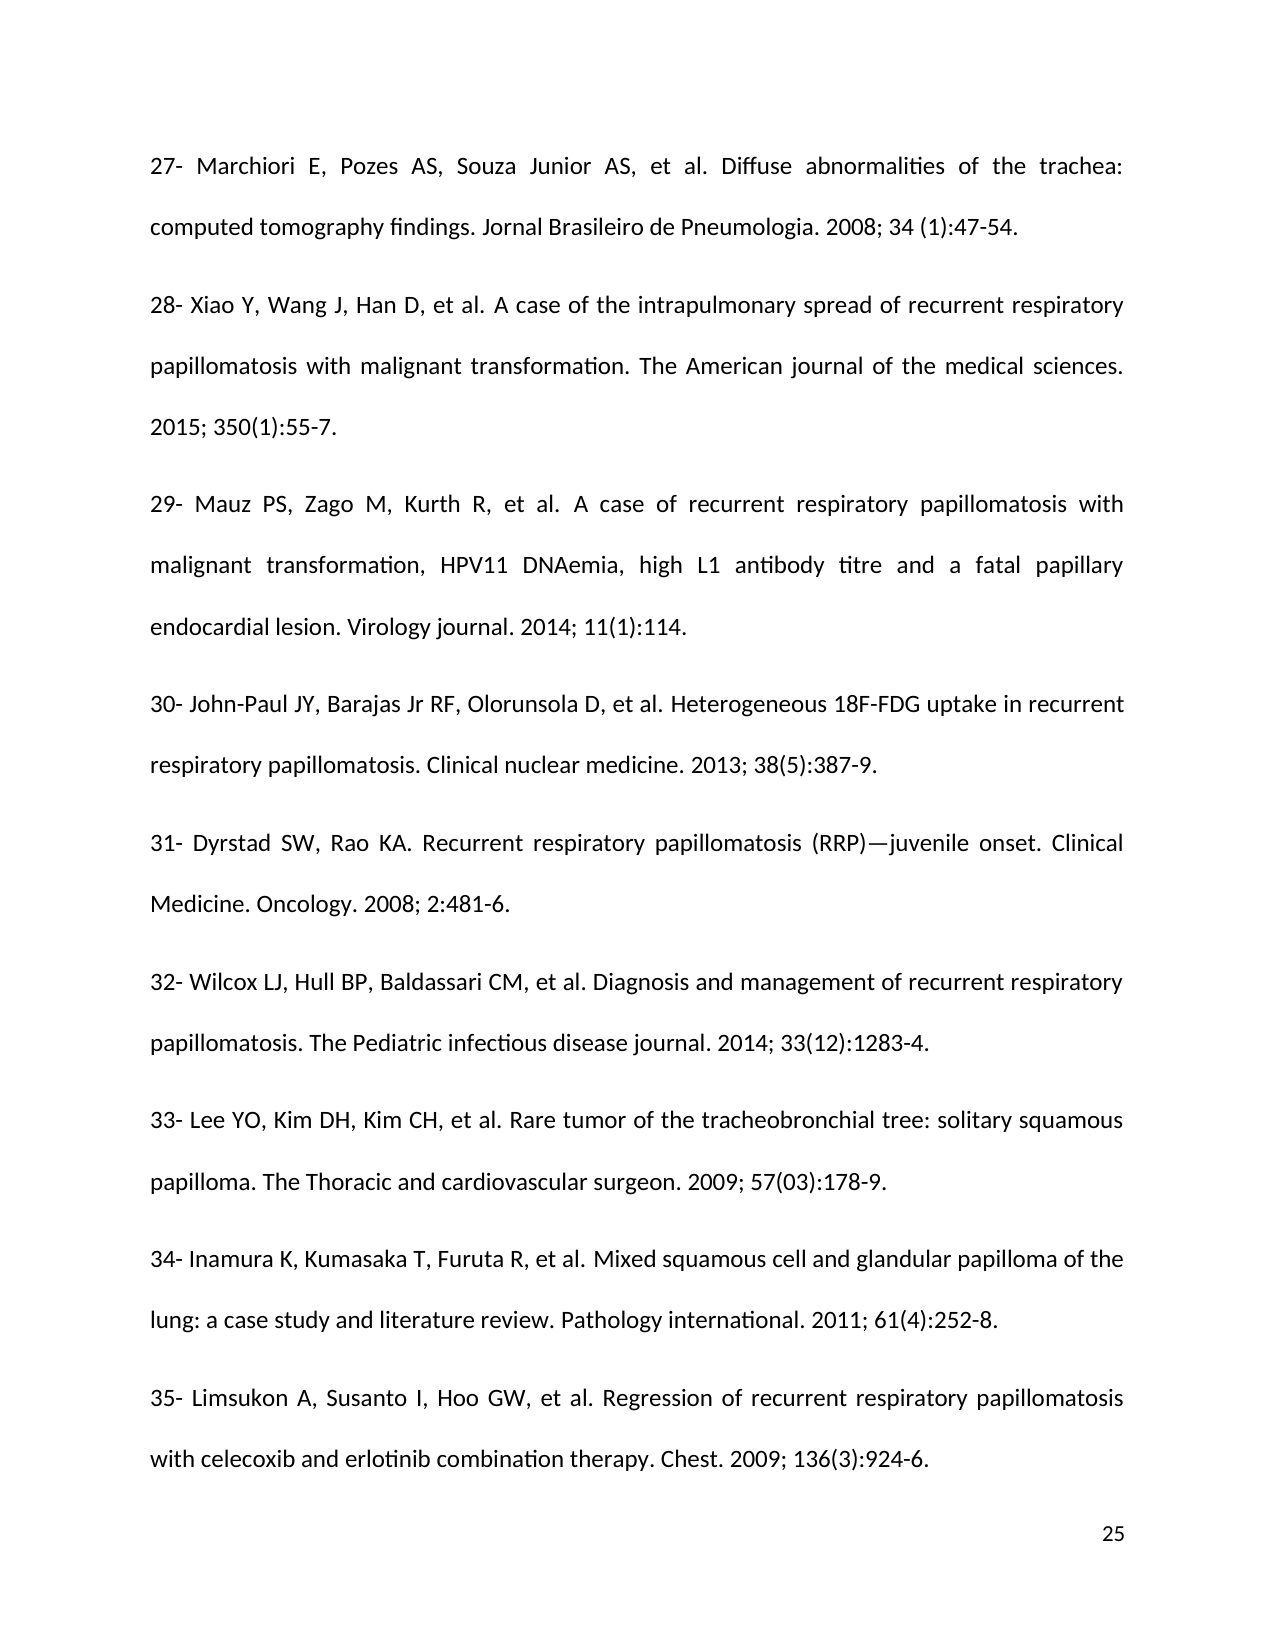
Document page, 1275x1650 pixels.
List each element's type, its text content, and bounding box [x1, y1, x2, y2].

text 27- Marchiori E, Pozes AS, Souza Junior AS, et al. Diffuse abnormalities of the trachea: computed tomography findings. Jornal Brasileiro de Pneumologia. 2008; 34 (1):47-54. [150, 150, 1125, 242]
text 33- Lee YO, Kim DH, Kim CH, et al. Rare tumor of the tracheobronchial tree: solitary squamous papilloma. The Thoracic and cardiovascular surgeon. 2009; 57(03):178-9. [150, 1104, 1125, 1196]
text 30- John-Paul JY, Barajas Jr RF, Olorunsola D, et al. Heterogeneous 18F-FDG uptake in recurrent respiratory papillomatosis. Clinical nuclear medicine. 2013; 38(5):387-9. [150, 688, 1125, 780]
text 29- Mauz PS, Zago M, Kurth R, et al. A case of recurrent respiratory papillomatosis with malignant transformation, HPV11 DNAemia, high L1 antibody titre and a fatal papillary endocardial lesion. Virology journal. 2014; 11(1):114. [150, 488, 1125, 641]
text 32- Wilcox LJ, Hull BP, Baldassari CM, et al. Diagnosis and management of recurrent respiratory papillomatosis. The Pediatric infectious disease journal. 2014; 33(12):1283-4. [150, 966, 1125, 1057]
text 34- Inamura K, Kumasaka T, Furuta R, et al. Mixed squamous cell and glandular papilloma of the lung: a case study and literature review. Pathology international. 2011; 61(4):252-8. [150, 1243, 1125, 1335]
text 35- Limsukon A, Susanto I, Hoo GW, et al. Regression of recurrent respiratory papillomatosis with celecoxib and erlotinib combination therapy. Chest. 2009; 136(3):924-6. [150, 1382, 1125, 1474]
text 28- Xiao Y, Wang J, Han D, et al. A case of the intrapulmonary spread of recurrent respiratory papillomatosis with malignant transformation. The American journal of the medical sciences. 2015; 350(1):55-7. [150, 289, 1125, 441]
text 31- Dyrstad SW, Rao KA. Recurrent respiratory papillomatosis (RRP)—juvenile onset. Clinical Medicine. Oncology. 2008; 2:481-6. [150, 827, 1125, 919]
